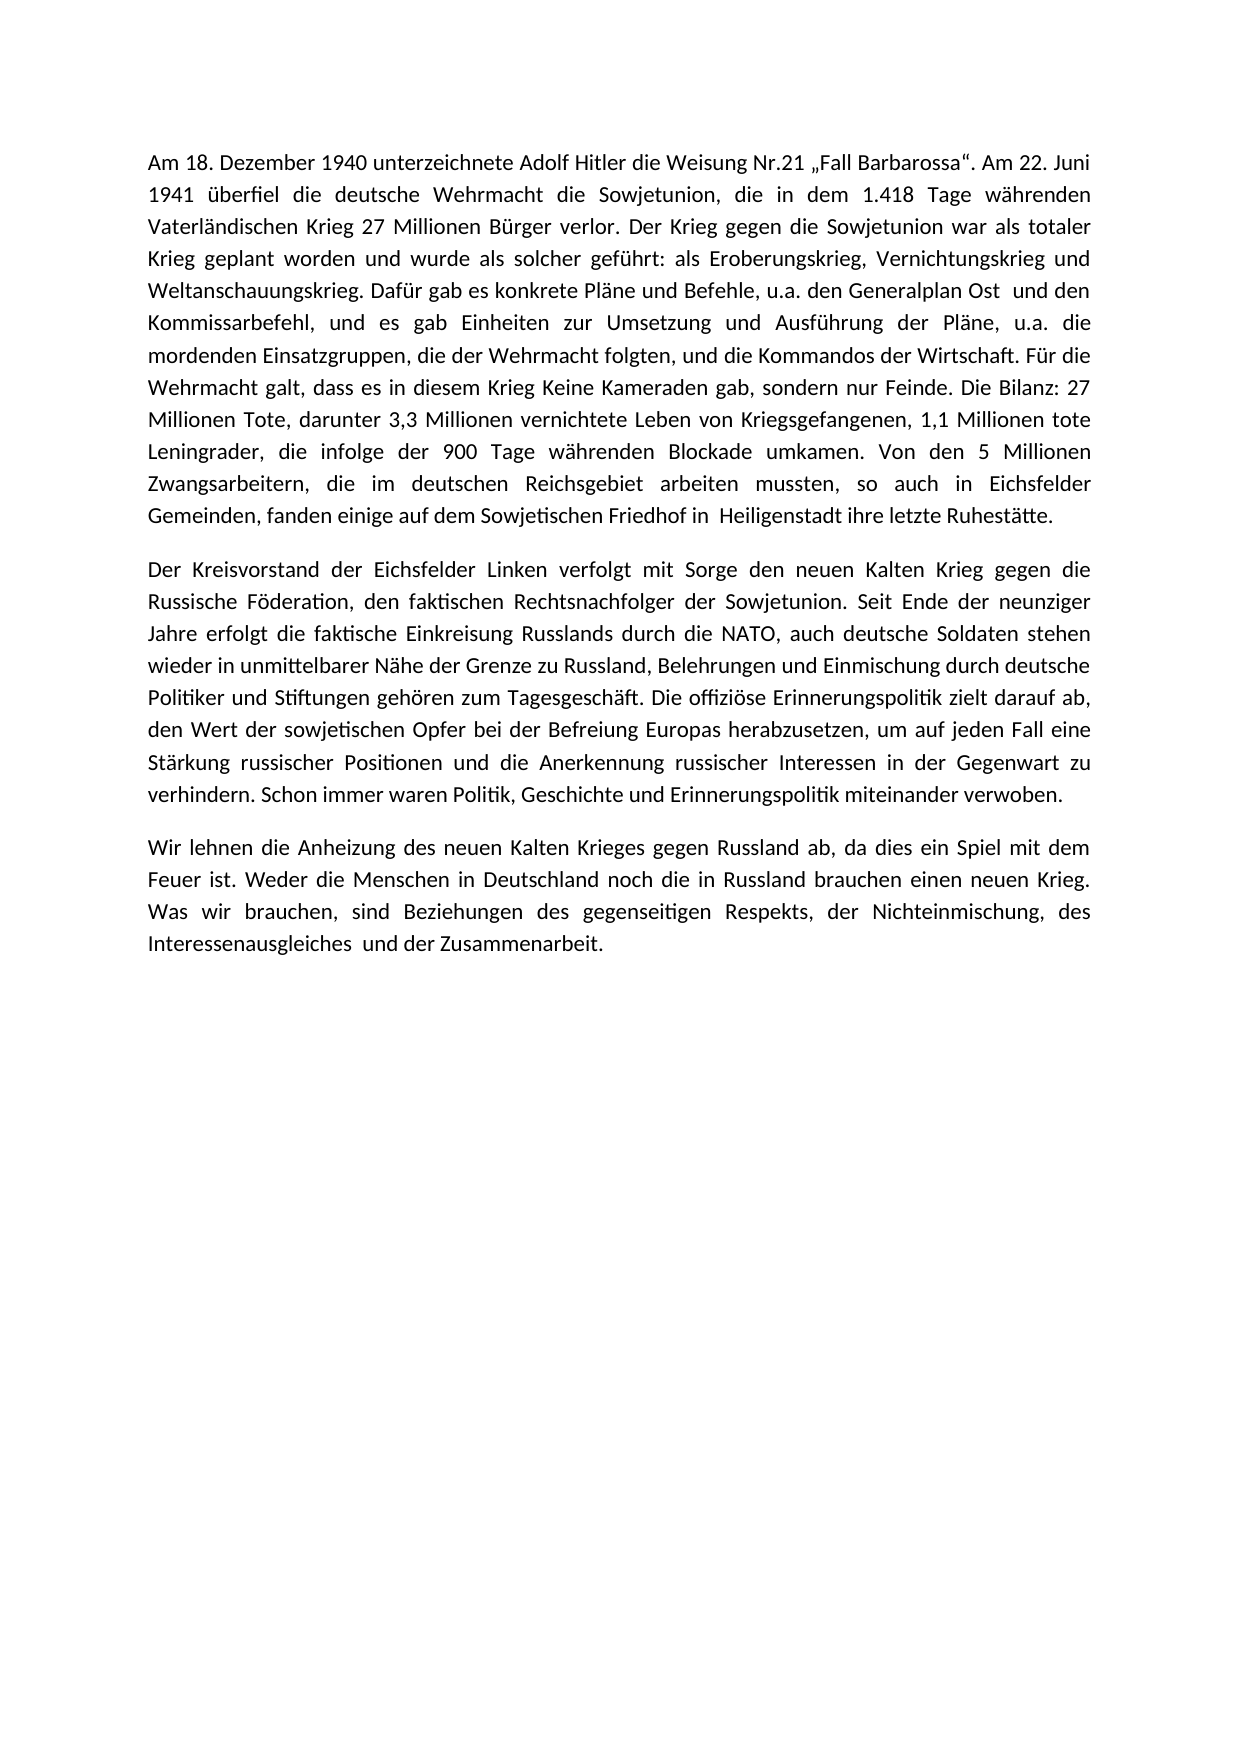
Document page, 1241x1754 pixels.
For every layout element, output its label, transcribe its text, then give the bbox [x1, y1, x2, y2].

text Am 18. Dezember 1940 unterzeichnete Adolf Hitler die Weisung Nr.21 „Fall Barbarossa“. Am 22. Juni 1941 überfiel die deutsche Wehrmacht die Sowjetunion, die in dem 1.418 Tage währenden Vaterländischen Krieg 27 Millionen Bürger verlor. Der Krieg gegen die Sowjetunion war als totaler Krieg geplant worden und wurde als solcher geführt: als Eroberungskrieg, Vernichtungskrieg und Weltanschauungskrieg. Dafür gab es konkrete Pläne und Befehle, u.a. den Generalplan Ost und den Kommissarbefehl, und es gab Einheiten zur Umsetzung und Ausführung der Pläne, u.a. die mordenden Einsatzgruppen, die der Wehrmacht folgten, und die Kommandos der Wirtschaft. Für die Wehrmacht galt, dass es in diesem Krieg Keine Kameraden gab, sondern nur Feinde. Die Bilanz: 27 Millionen Tote, darunter 3,3 Millionen vernichtete Leben von Kriegsgefangenen, 1,1 Millionen tote Leningrader, die infolge der 900 Tage währenden Blockade umkamen. Von den 5 Millionen Zwangsarbeitern, die im deutschen Reichsgebiet arbeiten mussten, so auch in Eichsfelder Gemeinden, fanden einige auf dem Sowjetischen Friedhof in Heiligenstadt ihre letzte Ruhestätte. [148, 148, 1093, 530]
text Der Kreisvorstand der Eichsfelder Linken verfolgt mit Sorge den neuen Kalten Krieg gegen die Russische Föderation, den faktischen Rechtsnachfolger der Sowjetunion. Seit Ende der neunziger Jahre erfolgt die faktische Einkreisung Russlands durch die NATO, auch deutsche Soldaten stehen wieder in unmittelbarer Nähe der Grenze zu Russland, Belehrungen und Einmischung durch deutsche Politiker und Stiftungen gehören zum Tagesgeschäft. Die offiziöse Erinnerungspolitik zielt darauf ab, den Wert der sowjetischen Opfer bei der Befreiung Europas herabzusetzen, um auf jeden Fall eine Stärkung russischer Positionen und die Anerkennung russischer Interessen in der Gegenwart zu verhindern. Schon immer waren Politik, Geschichte und Erinnerungspolitik miteinander verwoben. [148, 555, 1093, 808]
text Wir lehnen die Anheizung des neuen Kalten Krieges gegen Russland ab, da dies ein Spiel mit dem Feuer ist. Weder die Menschen in Deutschland noch die in Russland brauchen einen neuen Krieg. Was wir brauchen, sind Beziehungen des gegenseitigen Respekts, der Nichteinmischung, des Interessenausgleiches und der Zusammenarbeit. [148, 833, 1093, 958]
